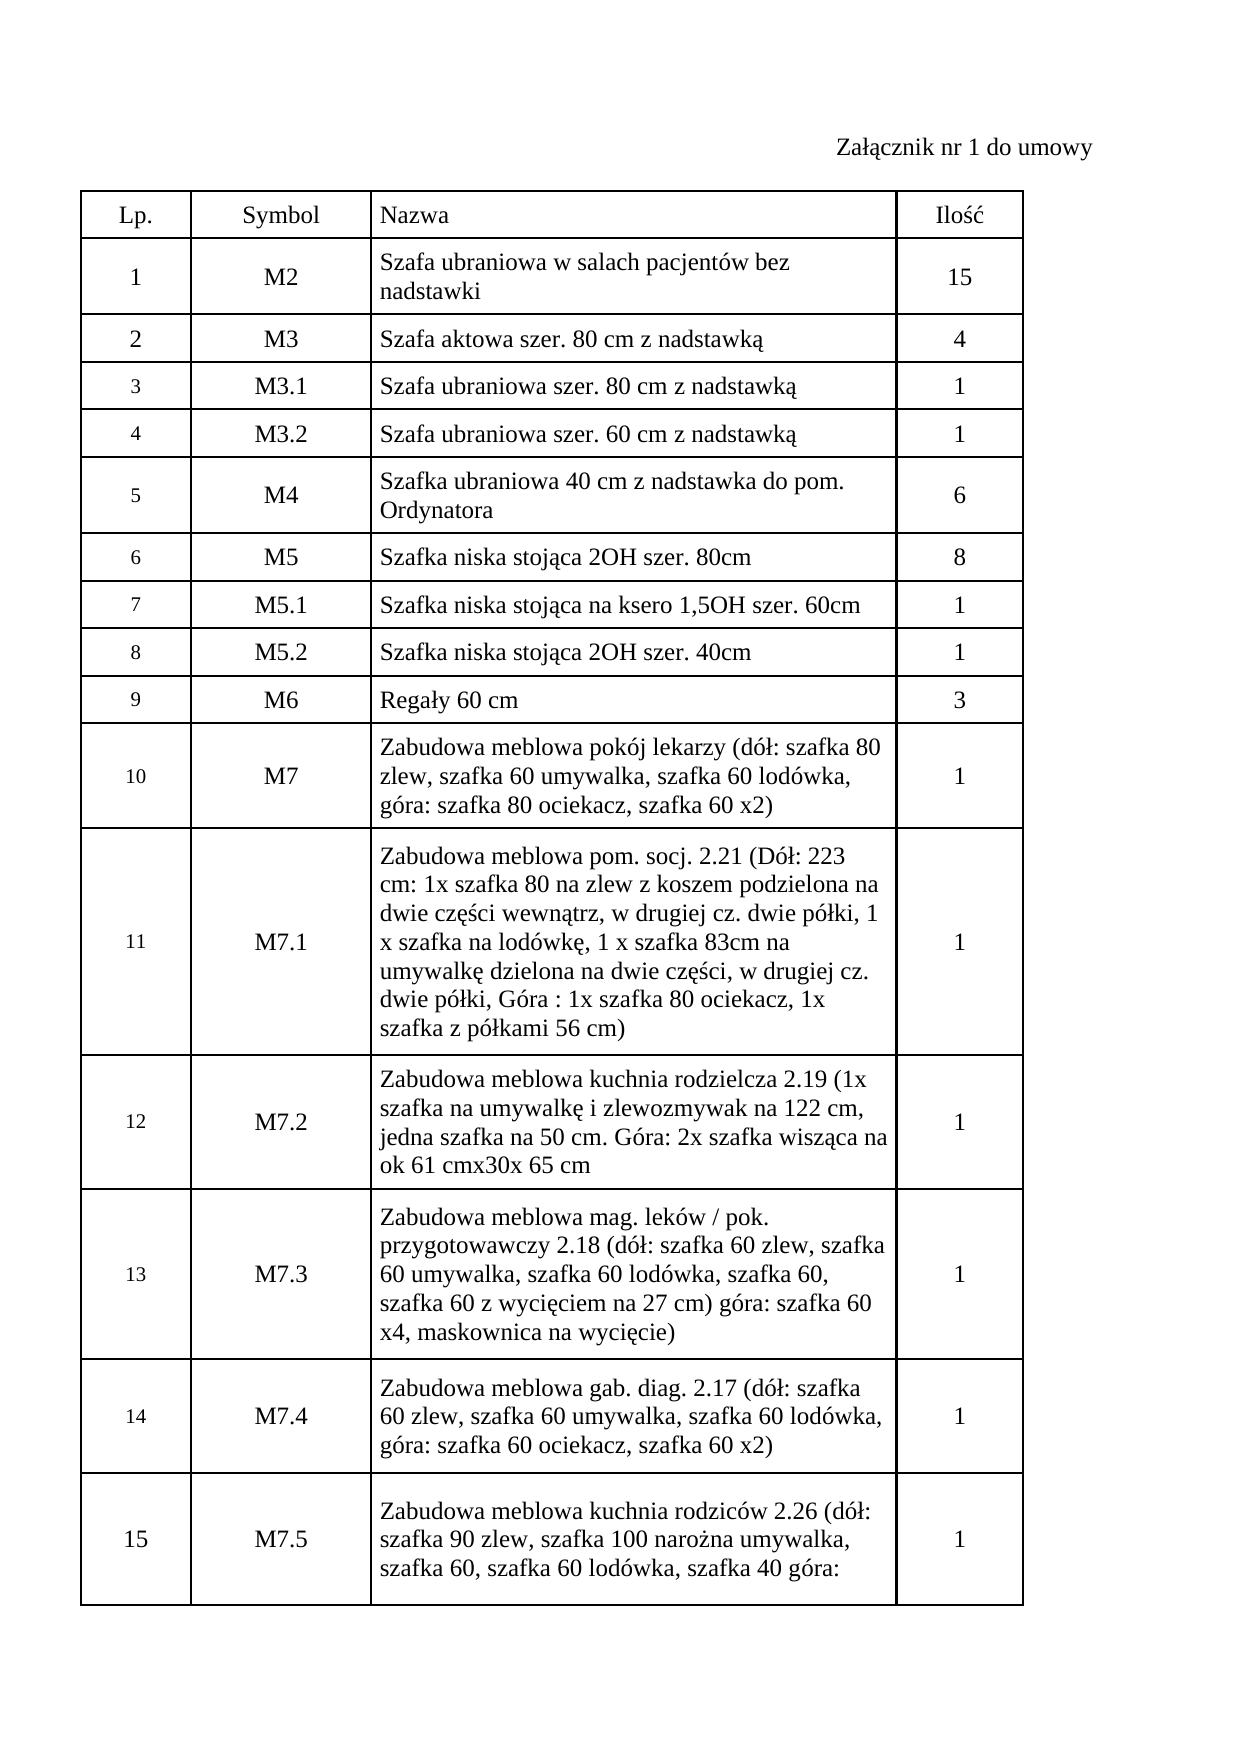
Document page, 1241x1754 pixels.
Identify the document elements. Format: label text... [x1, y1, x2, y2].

table_header Ilość [898, 192, 1022, 237]
table_cell 15 [898, 239, 1022, 313]
table_cell Szafa ubraniowa szer. 60 cm z nadstawką [372, 410, 895, 456]
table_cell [372, 1474, 895, 1604]
table_cell 1 [898, 1190, 1022, 1358]
table_cell 2 [82, 315, 190, 361]
table_cell 1 [898, 724, 1022, 827]
table_cell Szafka niska stojąca 2OH szer. 80cm [372, 534, 895, 579]
table_cell 4 [82, 410, 190, 456]
table_cell M3.2 [192, 410, 370, 456]
table_cell 1 [898, 1474, 1022, 1604]
table_cell Zabudowa meblowa pom. socj. 2.21 (Dół: 223 cm: 1x szafka 80 na zlew z koszem podzielona na dwie części wewnątrz, w drugiej cz. dwie półki, 1 x szafka na lodówkę, 1 x szafka 83cm na umywalkę dzielona na dwie części, w drugiej cz. dwie półki, Góra : 1x szafka 80 ociekacz, 1x szafka z półkami 56 cm) [372, 829, 895, 1054]
table_cell Zabudowa meblowa gab. diag. 2.17 (dół: szafka 60 zlew, szafka 60 umywalka, szafka 60 lodówka, góra: szafka 60 ociekacz, szafka 60 x2) [372, 1360, 895, 1472]
table_cell Szafa ubraniowa w salach pacjentów bez nadstawki [372, 239, 895, 313]
table_cell Zabudowa meblowa pokój lekarzy (dół: szafka 80 zlew, szafka 60 umywalka, szafka 60 lodówka, góra: szafka 80 ociekacz, szafka 60 x2) [372, 724, 895, 827]
table_cell 1 [898, 829, 1022, 1054]
table_cell 8 [82, 629, 190, 674]
table_cell M5.2 [192, 629, 370, 674]
table_cell M7.2 [192, 1056, 370, 1187]
table_header Symbol [192, 192, 370, 237]
table_cell 1 [898, 582, 1022, 627]
table_cell 3 [82, 363, 190, 408]
table_cell 4 [898, 315, 1022, 361]
table_cell 1 [898, 410, 1022, 456]
table_cell M5.1 [192, 582, 370, 627]
table_cell M5 [192, 534, 370, 579]
table_cell M7.5 [192, 1474, 370, 1604]
table_cell 7 [82, 582, 190, 627]
table_cell Zabudowa meblowa kuchnia rodzielcza 2.19 (1x szafka na umywalkę i zlewozmywak na 122 cm, jedna szafka na 50 cm. Góra: 2x szafka wisząca na ok 61 cmx30x 65 cm [372, 1056, 895, 1187]
table_header Lp. [82, 192, 190, 237]
table_cell Szafka niska stojąca 2OH szer. 40cm [372, 629, 895, 674]
table_cell 1 [898, 1056, 1022, 1187]
table_cell 12 [82, 1056, 190, 1187]
table_cell M3.1 [192, 363, 370, 408]
table_cell 11 [82, 829, 190, 1054]
table_cell Szafka niska stojąca na ksero 1,5OH szer. 60cm [372, 582, 895, 627]
table_cell 6 [898, 458, 1022, 532]
table_header Nazwa [372, 192, 895, 237]
table_cell 1 [82, 239, 190, 313]
table_cell 10 [82, 724, 190, 827]
table_cell 5 [82, 458, 190, 532]
table_cell M4 [192, 458, 370, 532]
table_cell 9 [82, 677, 190, 722]
table_cell 8 [898, 534, 1022, 579]
table_cell M2 [192, 239, 370, 313]
table_cell M7 [192, 724, 370, 827]
table_cell 14 [82, 1360, 190, 1472]
table_cell M7.1 [192, 829, 370, 1054]
table_cell 15 [82, 1474, 190, 1604]
table_cell 6 [82, 534, 190, 579]
table_cell M3 [192, 315, 370, 361]
table_cell 1 [898, 1360, 1022, 1472]
table_cell 1 [898, 629, 1022, 674]
table_cell 1 [898, 363, 1022, 408]
table_cell M7.4 [192, 1360, 370, 1472]
text Załącznik nr 1 do umowy [15, 132, 1092, 161]
table_cell 3 [898, 677, 1022, 722]
table_cell Szafa ubraniowa szer. 80 cm z nadstawką [372, 363, 895, 408]
table_cell Szafa aktowa szer. 80 cm z nadstawką [372, 315, 895, 361]
table_cell Regały 60 cm [372, 677, 895, 722]
table_cell M6 [192, 677, 370, 722]
table_cell M7.3 [192, 1190, 370, 1358]
table_cell 13 [82, 1190, 190, 1358]
table_cell Zabudowa meblowa mag. leków / pok. przygotowawczy 2.18 (dół: szafka 60 zlew, szafka 60 umywalka, szafka 60 lodówka, szafka 60, szafka 60 z wycięciem na 27 cm) góra: szafka 60 x4, maskownica na wycięcie) [372, 1190, 895, 1358]
table_cell Szafka ubraniowa 40 cm z nadstawka do pom. Ordynatora [372, 458, 895, 532]
